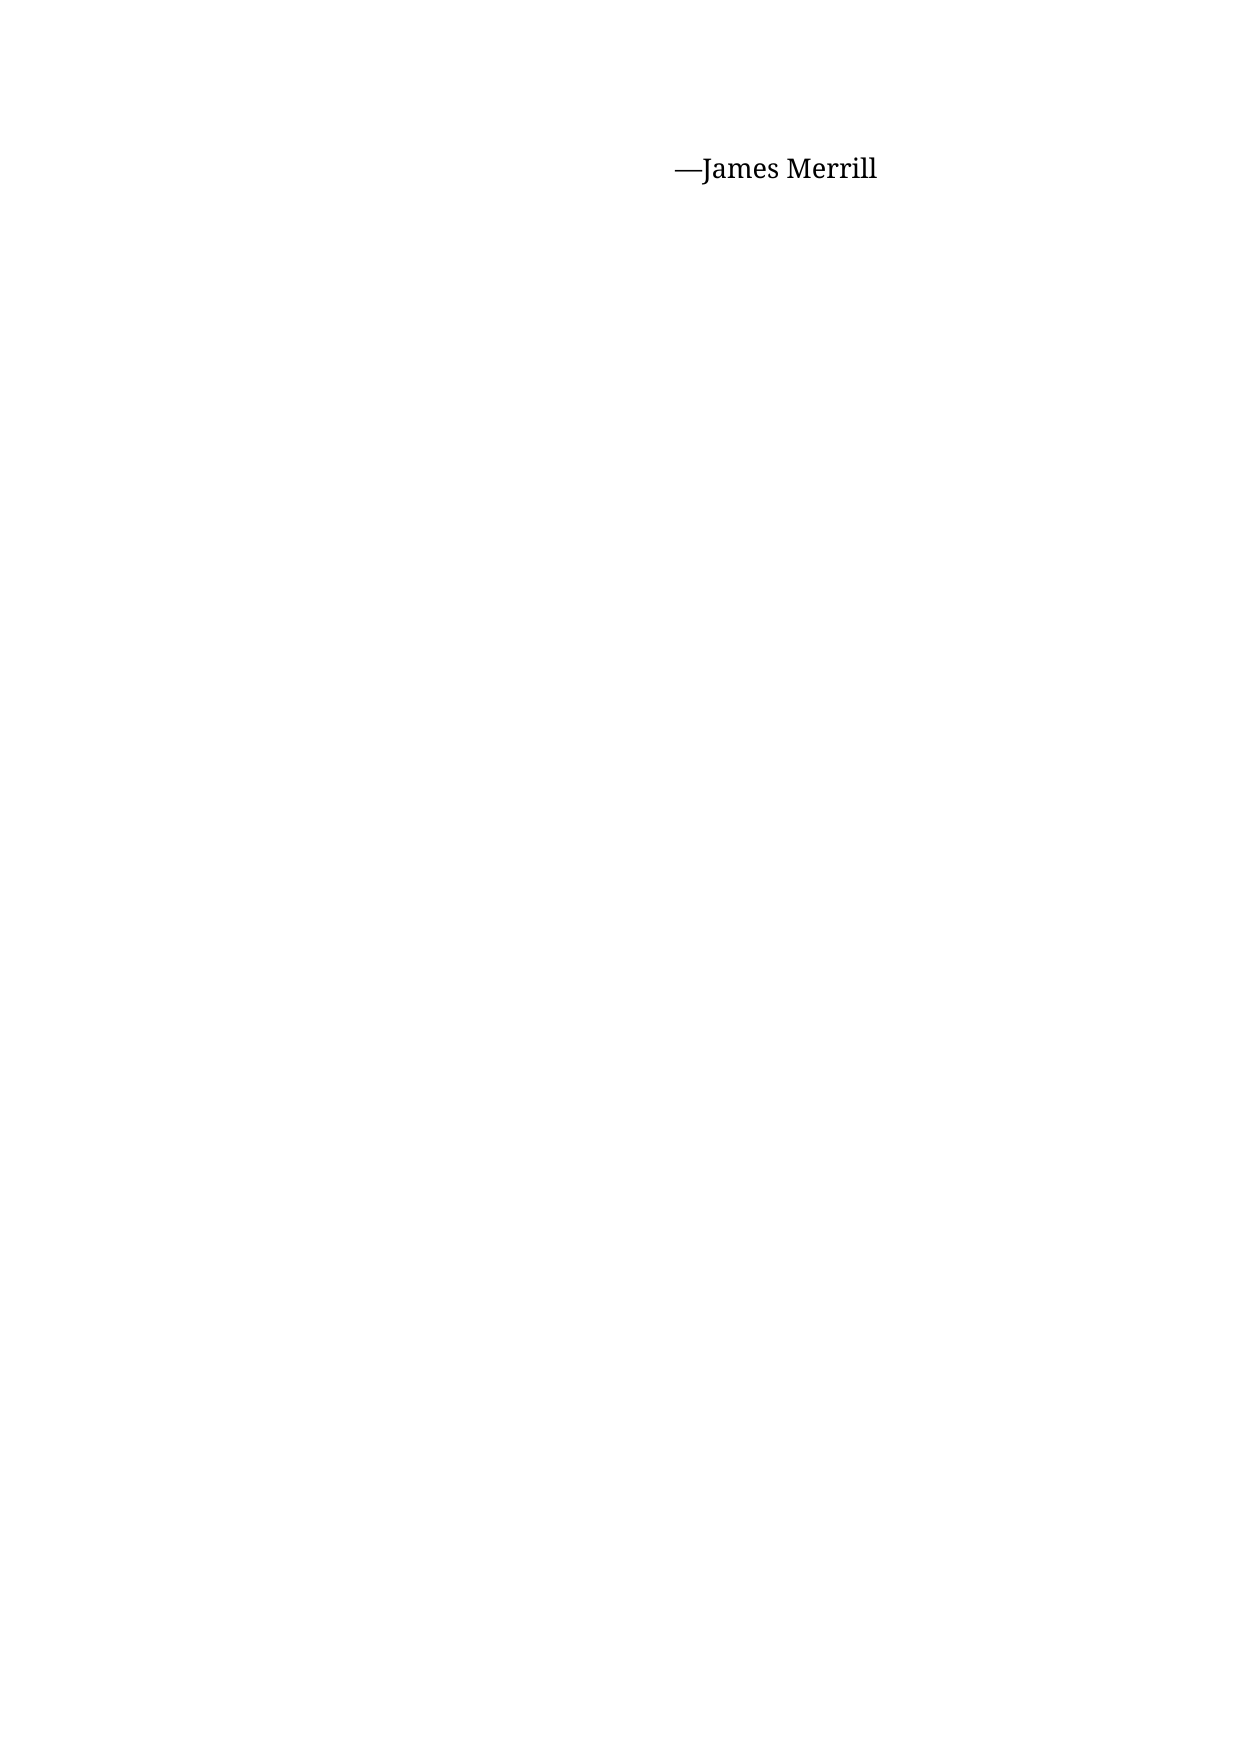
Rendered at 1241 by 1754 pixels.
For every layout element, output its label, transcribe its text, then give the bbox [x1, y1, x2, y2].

text —James Merrill [300, 150, 1120, 187]
